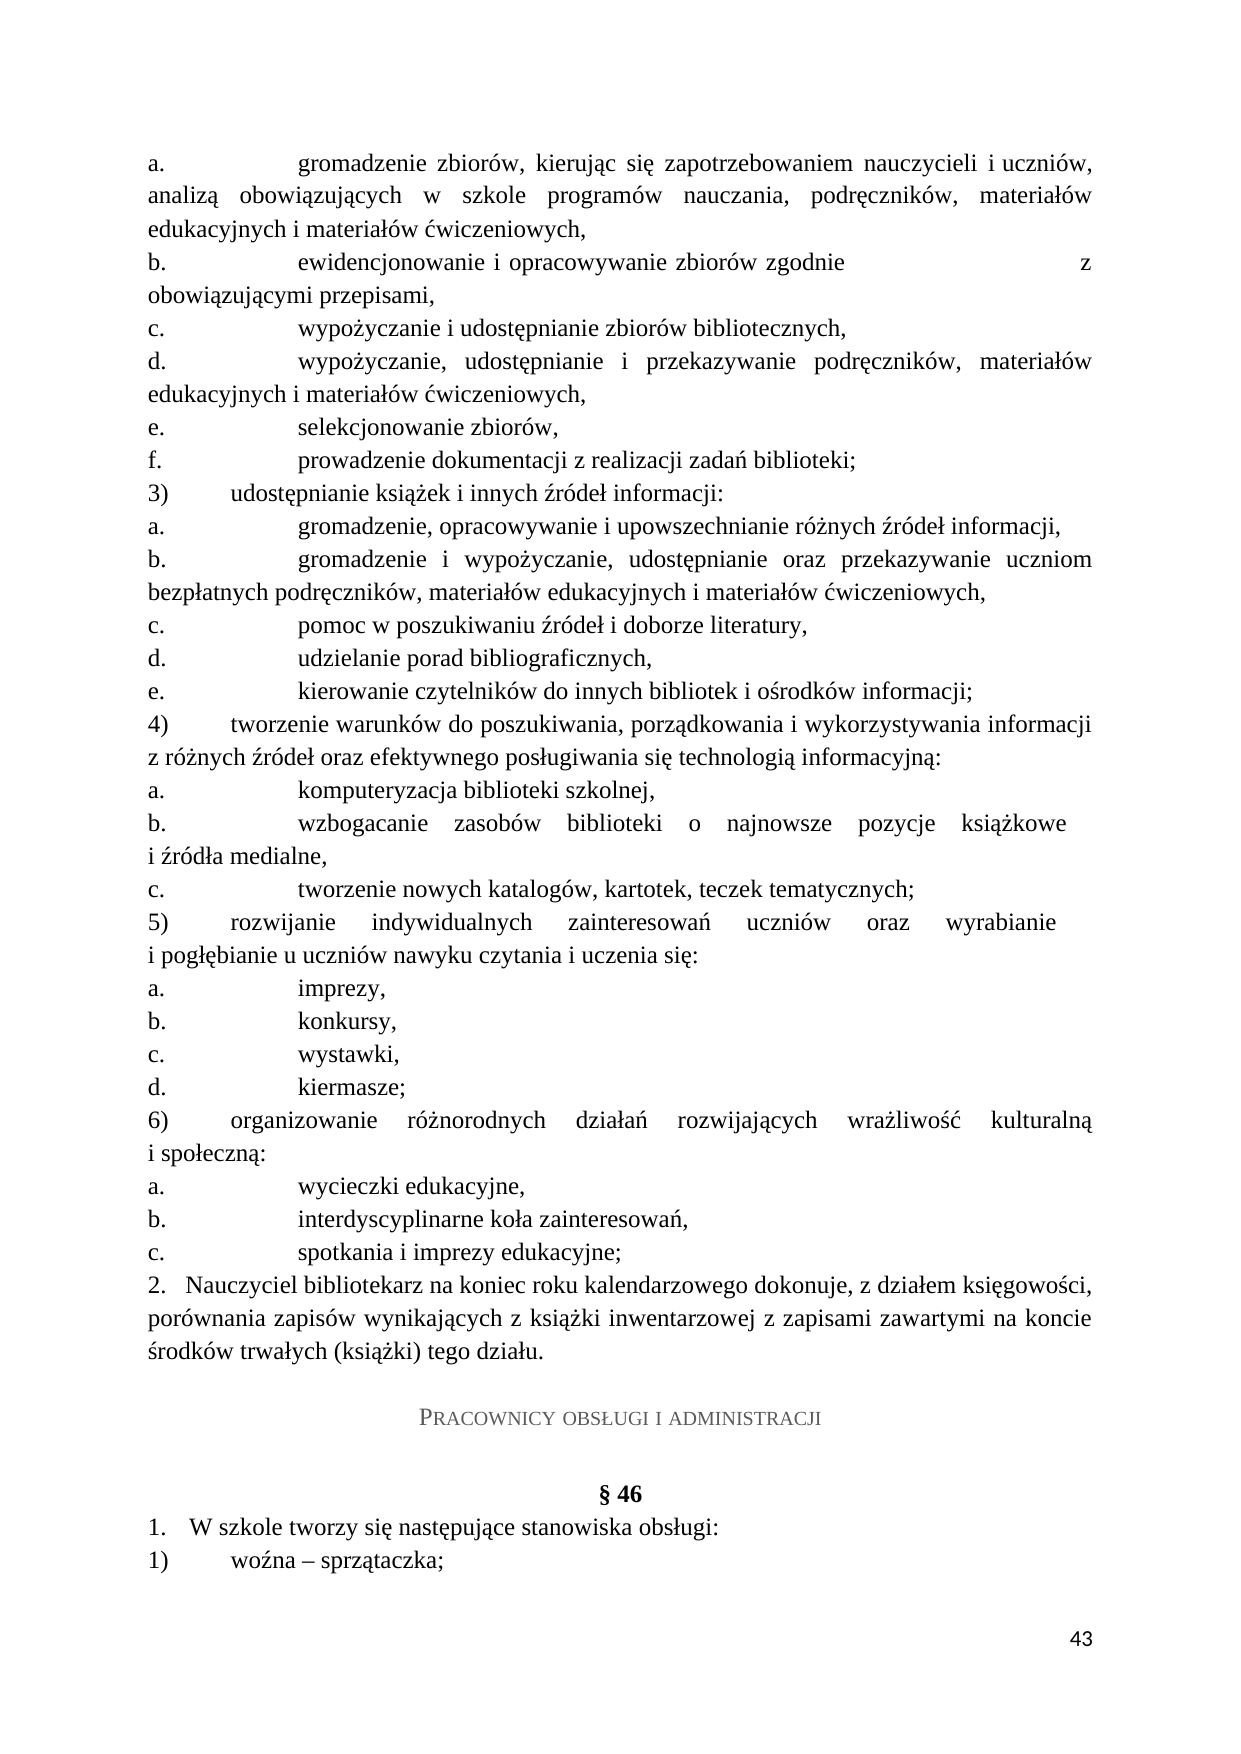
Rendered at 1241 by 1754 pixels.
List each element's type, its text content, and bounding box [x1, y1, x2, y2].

list gromadzenie, opracowywanie i upowszechnianie różnych źródeł informacji, [148, 511, 1093, 539]
list udostępnianie książek i innych źródeł informacji: [148, 478, 1093, 507]
list udzielanie porad bibliograficznych, [148, 643, 1093, 672]
list rozwijanie indywidualnych zainteresowań uczniów oraz wyrabianie i pogłębianie u uczniów nawyku czytania i uczenia się: [148, 907, 1093, 969]
list woźna – sprzątaczka; [148, 1545, 1093, 1574]
list tworzenie nowych katalogów, kartotek, teczek tematycznych; [148, 874, 1093, 903]
list spotkania i imprezy edukacyjne; [148, 1237, 1093, 1266]
list ewidencjonowanie i opracowywanie zbiorów zgodnie z obowiązującymi przepisami, [148, 247, 1093, 308]
list wzbogacanie zasobów biblioteki o najnowsze pozycje książkowe i źródła medialne, [148, 808, 1093, 870]
list wycieczki edukacyjne, [148, 1171, 1093, 1200]
list Pracownicy obsługi i administracji [148, 1402, 1093, 1431]
list komputeryzacja biblioteki szkolnej, [148, 775, 1093, 804]
list tworzenie warunków do poszukiwania, porządkowania i wykorzystywania informacji z różnych źródeł oraz efektywnego posługiwania się technologią informacyjną: [148, 709, 1093, 771]
list gromadzenie i wypożyczanie, udostępnianie oraz przekazywanie uczniom bezpłatnych podręczników, materiałów edukacyjnych i materiałów ćwiczeniowych, [148, 544, 1093, 606]
list pomoc w poszukiwaniu źródeł i doborze literatury, [148, 610, 1093, 639]
list kierowanie czytelników do innych bibliotek i ośrodków informacji; [148, 676, 1093, 705]
list gromadzenie zbiorów, kierując się zapotrzebowaniem nauczycieli i uczniów, analizą obowiązujących w szkole programów nauczania, podręczników, materiałów edukacyjnych i materiałów ćwiczeniowych, [148, 148, 1093, 242]
list selekcjonowanie zbiorów, [148, 412, 1093, 441]
text § 46 [148, 1479, 1093, 1508]
list prowadzenie dokumentacji z realizacji zadań biblioteki; [148, 445, 1093, 473]
list kiermasze; [148, 1072, 1093, 1101]
list organizowanie różnorodnych działań rozwijających wrażliwość kulturalną i społeczną: [148, 1105, 1093, 1167]
list wystawki, [148, 1039, 1093, 1068]
list wypożyczanie, udostępnianie i przekazywanie podręczników, materiałów edukacyjnych i materiałów ćwiczeniowych, [148, 346, 1093, 407]
list wypożyczanie i udostępnianie zbiorów bibliotecznych, [148, 313, 1093, 341]
list imprezy, [148, 973, 1093, 1002]
list W szkole tworzy się następujące stanowiska obsługi: [148, 1512, 1093, 1541]
list interdyscyplinarne koła zainteresowań, [148, 1204, 1093, 1233]
list Nauczyciel bibliotekarz na koniec roku kalendarzowego dokonuje, z działem księgowości, porównania zapisów wynikających z książki inwentarzowej z zapisami zawartymi na koncie środków trwałych (książki) tego działu. [148, 1270, 1093, 1365]
list konkursy, [148, 1006, 1093, 1035]
